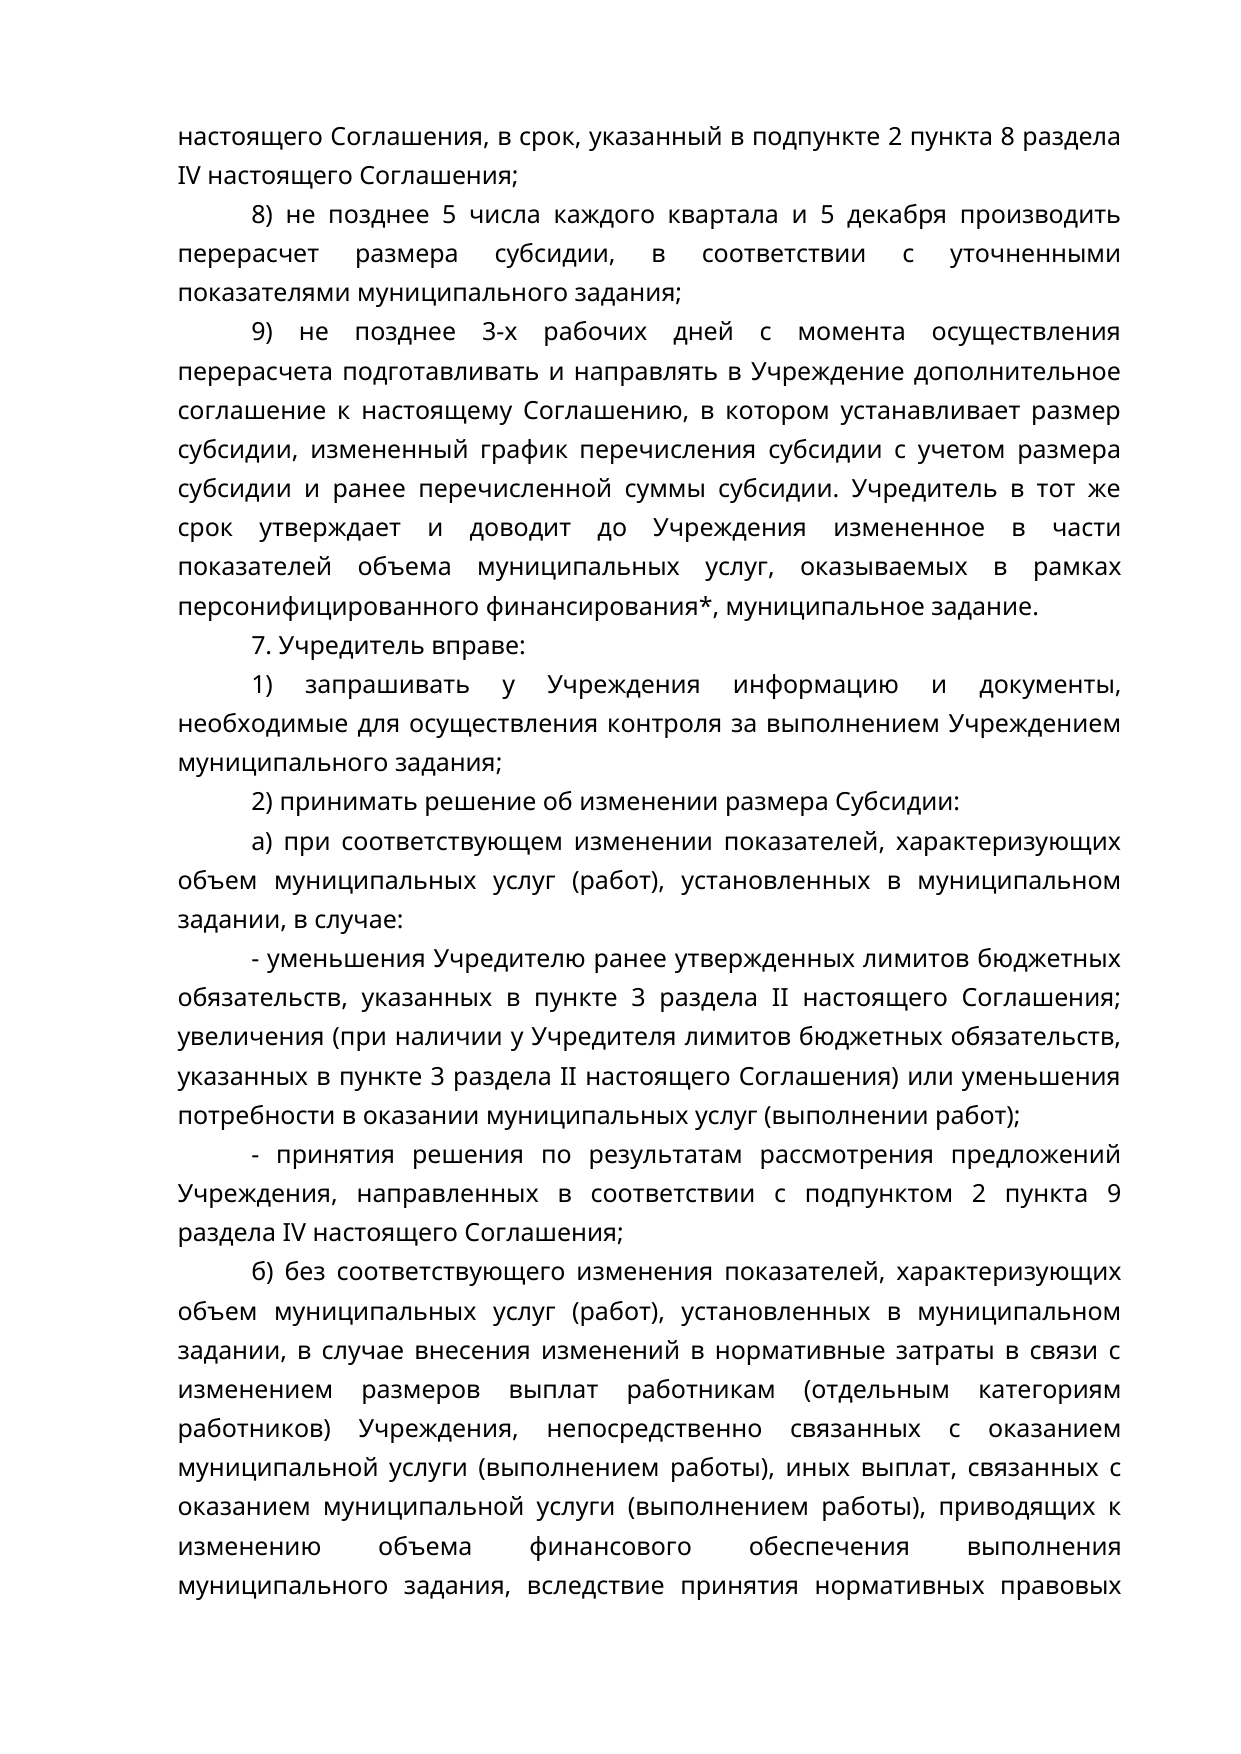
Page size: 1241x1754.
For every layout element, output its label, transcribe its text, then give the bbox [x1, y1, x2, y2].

text а) при соответствующем изменении показателей, характеризующих объем муниципальных услуг (работ), установленных в муниципальном задании, в случае: [177, 823, 1122, 936]
text 2) принимать решение об изменении размера Субсидии: [177, 784, 1122, 818]
text 8) не позднее 5 числа каждого квартала и 5 декабря производить перерасчет размера субсидии, в соответствии с уточненными показателями муниципального задания; [177, 196, 1122, 309]
text - принятия решения по результатам рассмотрения предложений Учреждения, направленных в соответствии с подпунктом 2 пункта 9 раздела IV настоящего Соглашения; [177, 1136, 1122, 1249]
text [177, 1254, 1122, 1601]
text 1) запрашивать у Учреждения информацию и документы, необходимые для осуществления контроля за выполнением Учреждением муниципального задания; [177, 666, 1122, 779]
text - уменьшения Учредителю ранее утвержденных лимитов бюджетных обязательств, указанных в пункте 3 раздела II настоящего Соглашения; увеличения (при наличии у Учредителя лимитов бюджетных обязательств, указанных в пункте 3 раздела II настоящего Соглашения) или уменьшения потребности в оказании муниципальных услуг (выполнении работ); [177, 941, 1122, 1131]
text 9) не позднее 3-х рабочих дней с момента осуществления перерасчета подготавливать и направлять в Учреждение дополнительное соглашение к настоящему Соглашению, в котором устанавливает размер субсидии, измененный график перечисления субсидии с учетом размера субсидии и ранее перечисленной суммы субсидии. Учредитель в тот же срок утверждает и доводит до Учреждения измененное в части показателей объема муниципальных услуг, оказываемых в рамках персонифицированного финансирования*, муниципальное задание. [177, 314, 1122, 622]
text 7. Учредитель вправе: [177, 627, 1122, 661]
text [177, 118, 1122, 191]
